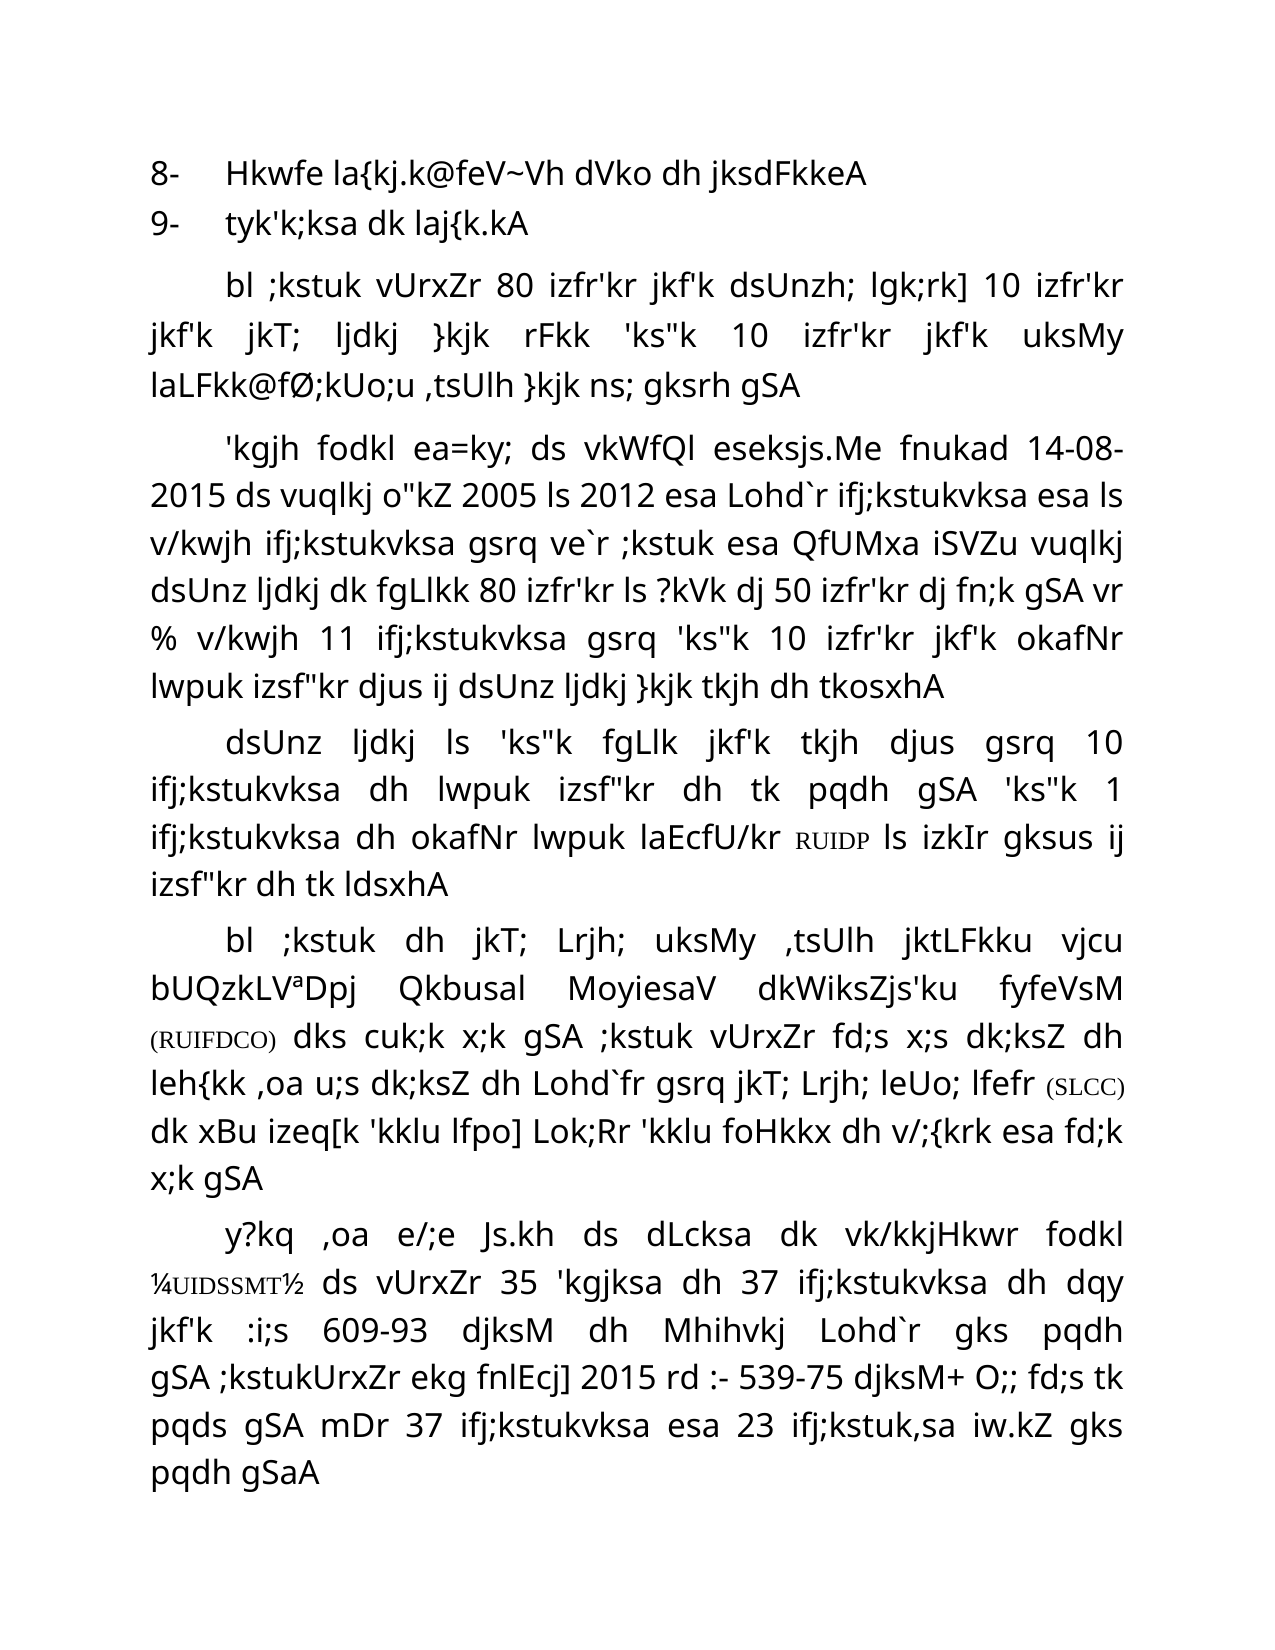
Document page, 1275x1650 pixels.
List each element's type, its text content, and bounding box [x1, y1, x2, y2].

text y?kq ,oa e/;e Js.kh ds dLcksa dk vk/kkjHkwr fodkl ¼UIDSSMT½ ds vUrxZr 35 'kgjksa dh 37 ifj;kstukvksa dh dqy jkf'k :i;s 609-93 djksM dh Mhihvkj Lohd`r gks pqdh gSA ;kstukUrxZr ekg fnlEcj] 2015 rd :- 539-75 djksM+ O;; fd;s tk pqds gSA mDr 37 ifj;kstukvksa esa 23 ifj;kstuk,sa iw.kZ gks pqdh gSaA [150, 1211, 1125, 1494]
text bl ;kstuk dh jkT; Lrjh; uksMy ,tsUlh jktLFkku vjcu bUQzkLVªDpj Qkbusal MoyiesaV dkWiksZjs'ku fyfeVsM (RUIFDCO) dks cuk;k x;k gSA ;kstuk vUrxZr fd;s x;s dk;ksZ dh leh{kk ,oa u;s dk;ksZ dh Lohd`fr gsrq jkT; Lrjh; leUo; lfefr (SLCC) dk xBu izeq[k 'kklu lfpo] Lok;Rr 'kklu foHkkx dh v/;{krk esa fd;k x;k gSA [150, 917, 1125, 1201]
text dsUnz ljdkj ls 'ks"k fgLlk jkf'k tkjh djus gsrq 10 ifj;kstukvksa dh lwpuk izsf"kr dh tk pqdh gSA 'ks"k 1 ifj;kstukvksa dh okafNr lwpuk laEcfU/kr RUIDP ls izkIr gksus ij izsf"kr dh tk ldsxhA [150, 718, 1125, 907]
list tyk'k;ksa dk laj{k.kA [150, 200, 1125, 245]
text bl ;kstuk vUrxZr 80 izfr'kr jkf'k dsUnzh; lgk;rk] 10 izfr'kr jkf'k jkT; ljdkj }kjk rFkk 'ks"k 10 izfr'kr jkf'k uksMy laLFkk@fØ;kUo;u ,tsUlh }kjk ns; gksrh gSA [150, 262, 1125, 407]
list Hkwfe la{kj.k@feV~Vh dVko dh jksdFkkeA [150, 150, 1125, 195]
text 'kgjh fodkl ea=ky; ds vkWfQl eseksjs.Me fnukad 14-08-2015 ds vuqlkj o"kZ 2005 ls 2012 esa Lohd`r ifj;kstukvksa esa ls v/kwjh ifj;kstukvksa gsrq ve`r ;kstuk esa QfUMxa iSVZu vuqlkj dsUnz ljdkj dk fgLlkk 80 izfr'kr ls ?kVk dj 50 izfr'kr dj fn;k gSA vr% v/kwjh 11 ifj;kstukvksa gsrq 'ks"k 10 izfr'kr jkf'k okafNr lwpuk izsf"kr djus ij dsUnz ljdkj }kjk tkjh dh tkosxhA [150, 424, 1125, 708]
